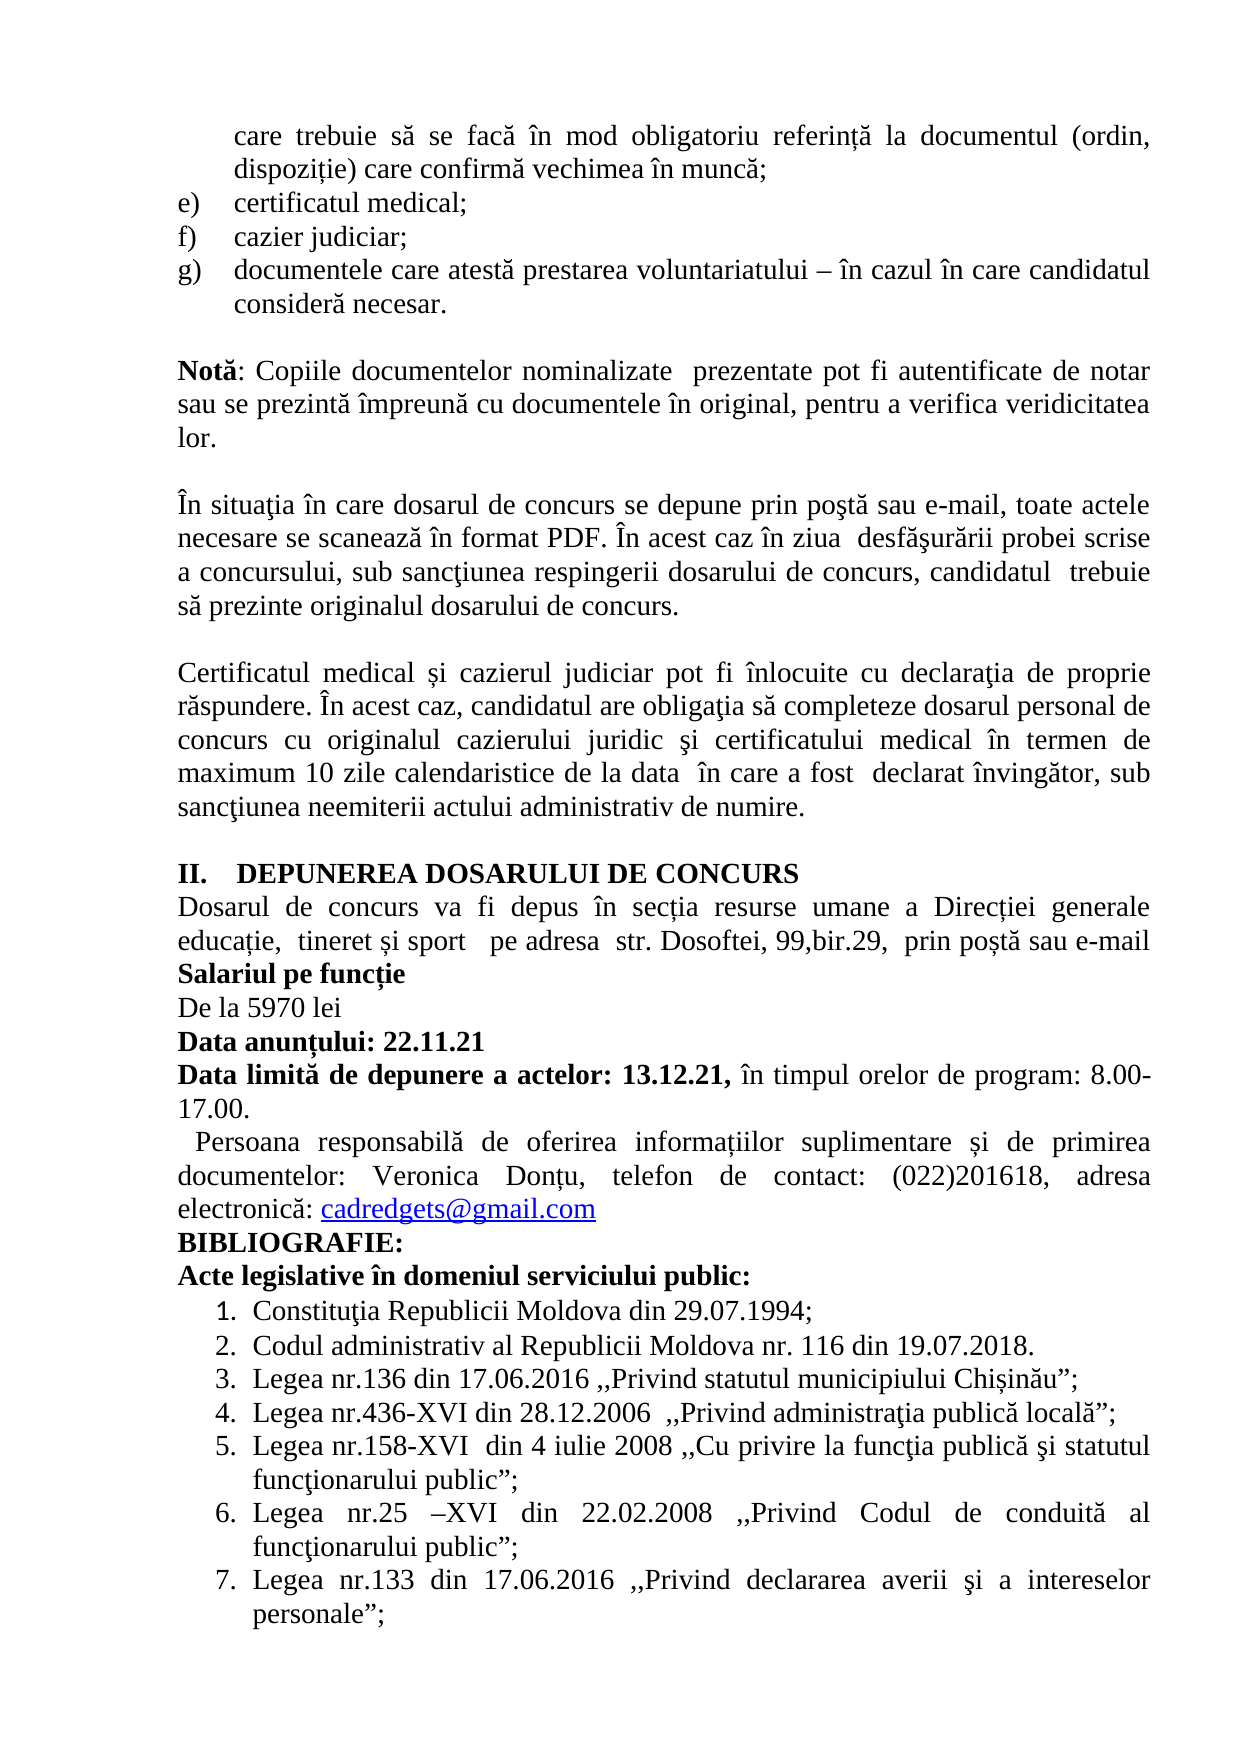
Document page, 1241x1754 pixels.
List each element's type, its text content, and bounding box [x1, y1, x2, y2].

text Persoana responsabilă de oferirea informațiilor suplimentare și de primirea documentelor: Veronica Donțu, telefon de contact: (022)201618, adresa electronică: cadredgets@gmail.com [177, 1124, 1152, 1225]
text BIBLIOGRAFIE: [177, 1225, 1152, 1258]
list Codul administrativ al Republicii Moldova nr. 116 din 19.07.2018. [215, 1328, 1152, 1361]
list cazier judiciar; [177, 219, 1152, 252]
text Notă: Copiile documentelor nominalizate prezentate pot fi autentificate de notar sau se prezintă împreună cu documentele în original, pentru a verifica veridicitatea lor. [177, 353, 1152, 453]
text Data anunțului: 22.11.21 [177, 1024, 1152, 1057]
list Constituţia Republicii Moldova din 29.07.1994; [215, 1292, 1152, 1328]
list Legea nr.158-XVI din 4 iulie 2008 ,,Cu privire la funcţia publică şi statutul funcţionarului public”; [215, 1428, 1152, 1495]
text Certificatul medical și cazierul judiciar pot fi înlocuite cu declaraţia de proprie răspundere. În acest caz, candidatul are obligaţia să completeze dosarul personal de concurs cu originalul cazierului juridic şi certificatului medical în termen de maximum 10 zile calendaristice de la data în care a fost declarat învingător, sub sancţiunea neemiterii actului administrativ de numire. [177, 655, 1152, 822]
list documentele care atestă prestarea voluntariatului – în cazul în care candidatul consideră necesar. [177, 252, 1152, 319]
text Data limită de depunere a actelor: 13.12.21, în timpul orelor de program: 8.00-17.00. [177, 1057, 1152, 1124]
text În situaţia în care dosarul de concurs se depune prin poştă sau e-mail, toate actele necesare se scanează în format PDF. În acest caz în ziua desfăşurării probei scrise a concursului, sub sancţiunea respingerii dosarului de concurs, candidatul trebuie să prezinte originalul dosarului de concurs. [177, 487, 1152, 621]
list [177, 118, 1152, 185]
list Legea nr.133 din 17.06.2016 ,,Privind declararea averii şi a intereselor personale”; [215, 1562, 1152, 1629]
text Dosarul de concurs va fi depus în secția resurse umane a Direcției generale educație, tineret și sport pe adresa str. Dosoftei, 99,bir.29, prin poștă sau e-mail Salariul pe funcție [177, 889, 1152, 990]
text Acte legislative în domeniul serviciului public: [177, 1258, 1152, 1292]
list certificatul medical; [177, 185, 1152, 219]
list Legea nr.25 –XVI din 22.02.2008 ,,Privind Codul de conduită al funcţionarului public”; [215, 1495, 1152, 1562]
list Legea nr.136 din 17.06.2016 ,,Privind statutul municipiului Chișinău”; [215, 1361, 1152, 1395]
text II. DEPUNEREA DOSARULUI DE CONCURS [177, 856, 1152, 889]
list Legea nr.436-XVI din 28.12.2006 ,,Privind administraţia publică locală”; [215, 1395, 1152, 1428]
text De la 5970 lei [177, 990, 1152, 1024]
